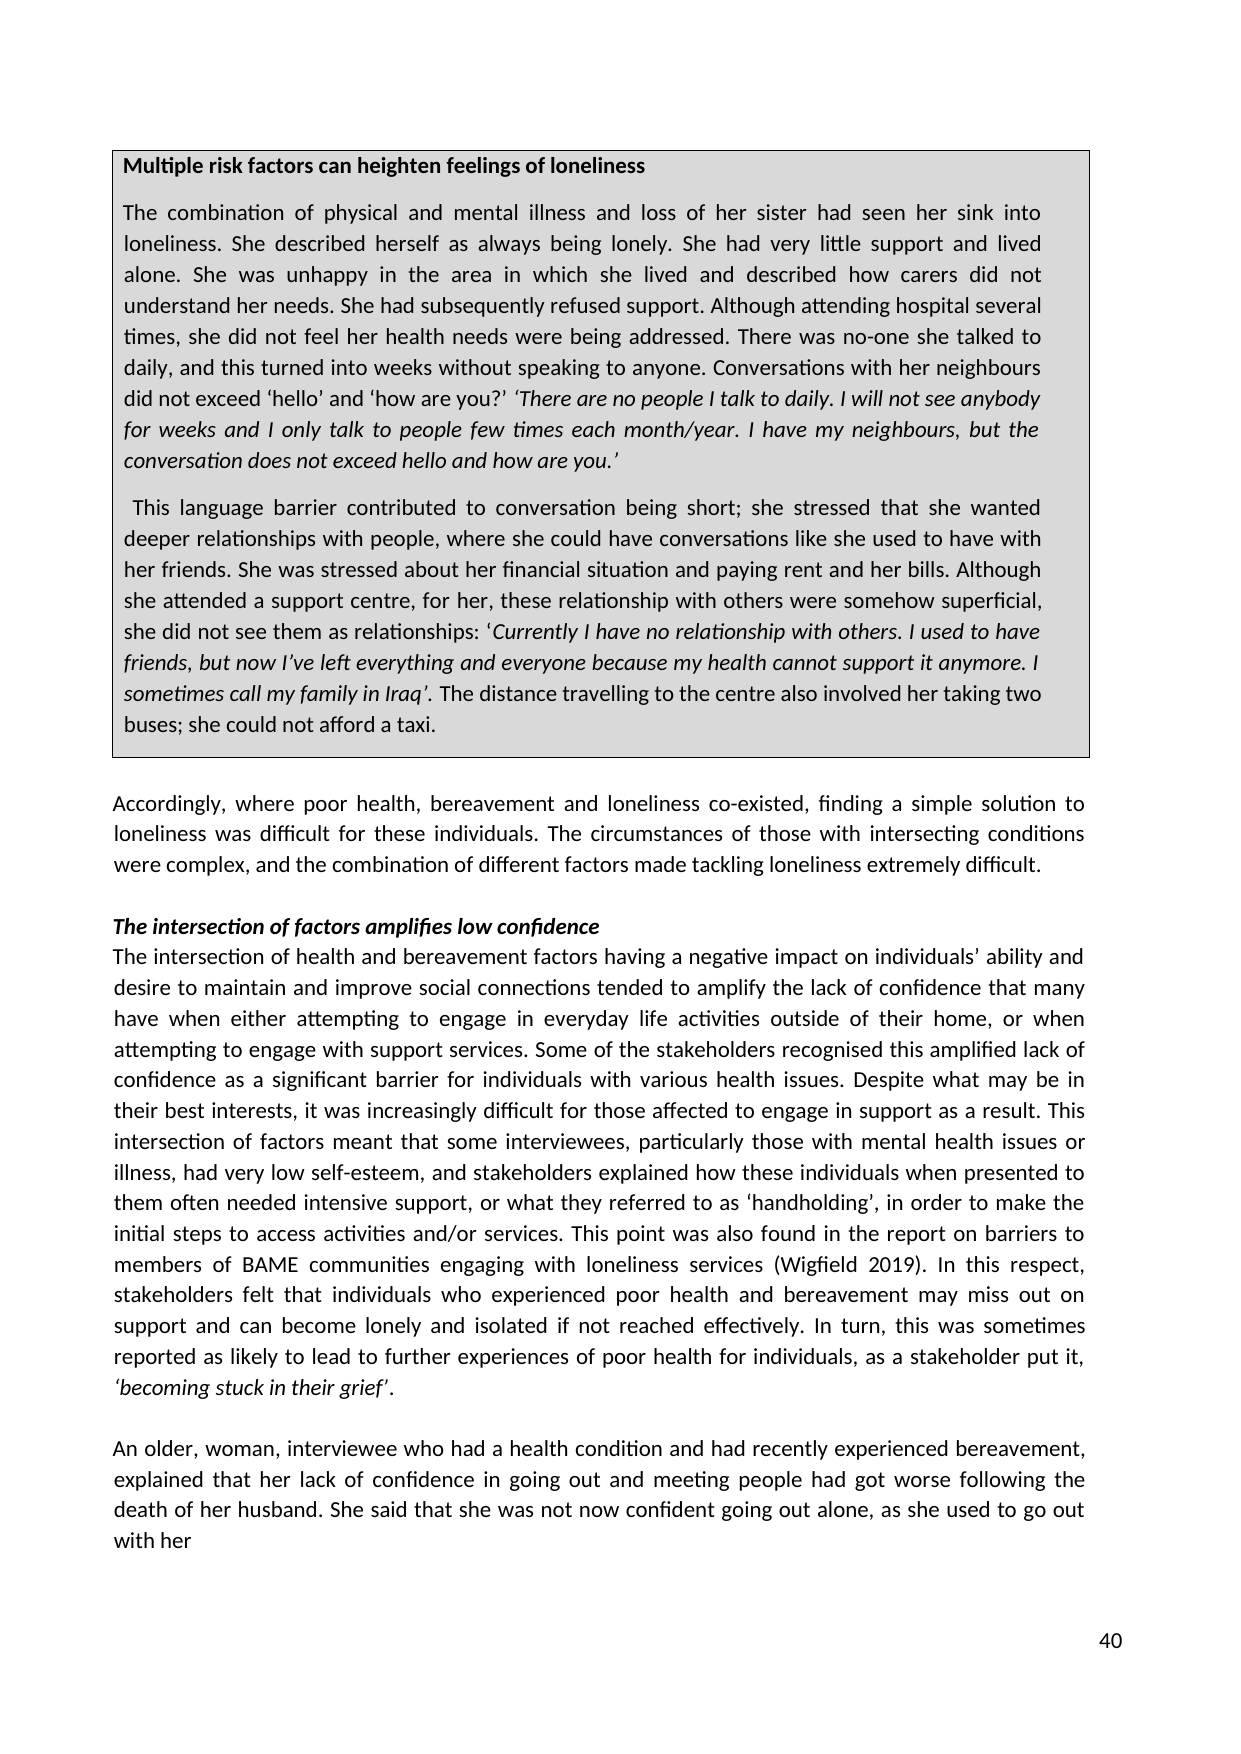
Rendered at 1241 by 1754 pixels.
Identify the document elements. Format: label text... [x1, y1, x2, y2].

text The intersection of health and bereavement factors having a negative impact on individuals’ ability and desire to maintain and improve social connections tended to amplify the lack of confidence that many have when either attempting to engage in everyday life activities outside of their home, or when attempting to engage with support services. Some of the stakeholders recognised this amplified lack of confidence as a significant barrier for individuals with various health issues. Despite what may be in their best interests, it was increasingly difficult for those affected to engage in support as a result. This intersection of factors meant that some interviewees, particularly those with mental health issues or illness, had very low self-esteem, and stakeholders explained how these individuals when presented to them often needed intensive support, or what they referred to as ‘handholding’, in order to make the initial steps to access activities and/or services. This point was also found in the report on barriers to members of BAME communities engaging with loneliness services (Wigfield 2019). In this respect, stakeholders felt that individuals who experienced poor health and bereavement may miss out on support and can become lonely and isolated if not reached effectively. In turn, this was sometimes reported as likely to lead to further experiences of poor health for individuals, as a stakeholder put it, ‘becoming stuck in their grief’. [112, 942, 1087, 1401]
table_header Multiple risk factors can heighten feelings of loneliness The combination of physical and mental illness and loss of her sister had seen her sink into loneliness. She described herself as always being lonely. She had very little support and lived alone. She was unhappy in the area in which she lived and described how carers did not understand her needs. She had subsequently refused support. Although attending hospital several times, she did not feel her health needs were being addressed. There was no-one she talked to daily, and this turned into weeks without speaking to anyone. Conversations with her neighbours did not exceed ‘hello’ and ‘how are you?’ ‘There are no people I talk to daily. I will not see anybody for weeks and I only talk to people few times each month/year. I have my neighbours, but the conversation does not exceed hello and how are you.’ This language barrier contributed to conversation being short; she stressed that she wanted deeper relationships with people, where she could have conversations like she used to have with her friends. She was stressed about her financial situation and paying rent and her bills. Although she attended a support centre, for her, these relationship with others were somehow superficial, she did not see them as relationships: ‘Currently I have no relationship with others. I used to have friends, but now I’ve left everything and everyone because my health cannot support it anymore. I sometimes call my family in Iraq’. The distance travelling to the centre also involved her taking two buses; she could not afford a taxi. [113, 151, 1089, 757]
subtitle The intersection of factors amplifies low confidence [112, 912, 1087, 940]
text Accordingly, where poor health, bereavement and loneliness co-existed, finding a simple solution to loneliness was difficult for these individuals. The circumstances of those with intersecting conditions were complex, and the combination of different factors made tackling loneliness extremely difficult. [112, 789, 1087, 878]
text An older, woman, interviewee who had a health condition and had recently experienced bereavement, explained that her lack of confidence in going out and meeting people had got worse following the death of her husband. She said that she was not now confident going out alone, as she used to go out with her [112, 1434, 1087, 1554]
